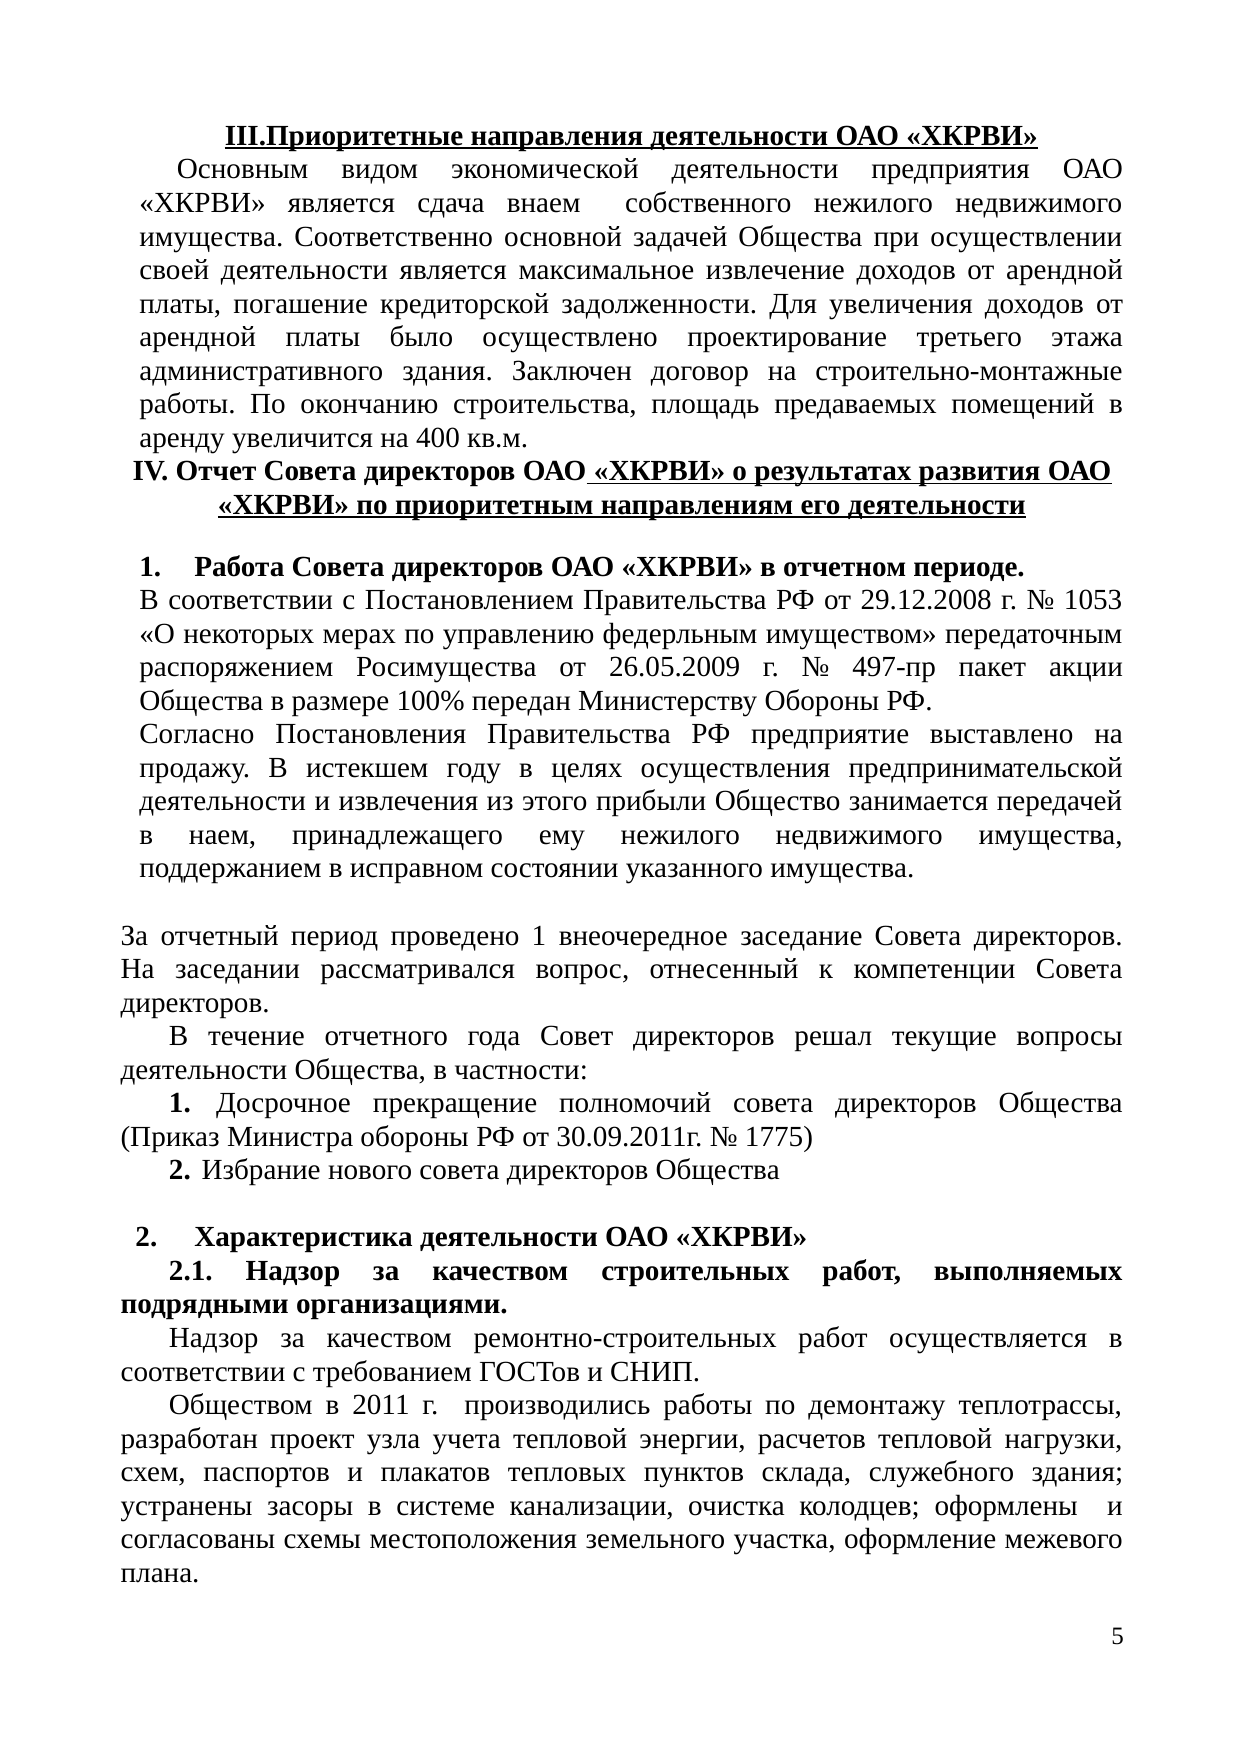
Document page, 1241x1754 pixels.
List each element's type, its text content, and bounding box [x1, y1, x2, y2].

text Согласно Постановления Правительства РФ предприятие выставлено на продажу. В истекшем году в целях осуществления предпринимательской деятельности и извлечения из этого прибыли Общество занимается передачей в наем, принадлежащего ему нежилого недвижимого имущества, поддержанием в исправном состоянии указанного имущества. [139, 716, 1123, 884]
text Основным видом экономической деятельности предприятия ОАО «ХКРВИ» является сдача внаем собственного нежилого недвижимого имущества. Соответственно основной задачей Общества при осуществлении своей деятельности является максимальное извлечение доходов от арендной платы, погашение кредиторской задолженности. Для увеличения доходов от арендной платы было осуществлено проектирование третьего этажа административного здания. Заключен договор на строительно-монтажные работы. По окончанию строительства, площадь предаваемых помещений в аренду увеличится на 400 кв.м. [139, 152, 1123, 453]
list Работа Совета директоров ОАО «ХКРВИ» в отчетном периоде. [139, 549, 1123, 582]
text Надзор за качеством ремонтно-строительных работ осуществляется в соответствии с требованием ГОСТов и СНИП. [120, 1320, 1123, 1387]
text За отчетный период проведено 1 внеочередное заседание Совета директоров. На заседании рассматривался вопрос, отнесенный к компетенции Совета директоров. [120, 918, 1123, 1018]
text III.Приоритетные направления деятельности ОАО «ХКРВИ» [139, 118, 1123, 152]
text Обществом в 2011 г. производились работы по демонтажу теплотрассы, разработан проект узла учета тепловой энергии, расчетов тепловой нагрузки, схем, паспортов и плакатов тепловых пунктов склада, служебного здания; устранены засоры в системе канализации, очистка колодцев; оформлены и согласованы схемы местоположения земельного участка, оформление межевого плана. [120, 1387, 1123, 1588]
text В соответствии с Постановлением Правительства РФ от 29.12.2008 г. № 1053 «О некоторых мерах по управлению федерльным имуществом» передаточным распоряжением Росимущества от 26.05.2009 г. № 497-пр пакет акции Общества в размере 100% передан Министерству Обороны РФ. [139, 582, 1123, 716]
text В течение отчетного года Совет директоров решал текущие вопросы деятельности Общества, в частности: [120, 1018, 1123, 1085]
text IV. Отчет Совета директоров ОАО «ХКРВИ» о результатах развития ОАО «ХКРВИ» по приоритетным направлениям его деятельности [120, 453, 1123, 521]
list Характеристика деятельности ОАО «ХКРВИ» [120, 1219, 1123, 1253]
list Досрочное прекращение полномочий совета директоров Общества (Приказ Министра обороны РФ от 30.09.2011г. № 1775) [120, 1085, 1123, 1152]
text 2.1. Надзор за качеством строительных работ, выполняемых подрядными организациями. [120, 1253, 1123, 1320]
list Избрание нового совета директоров Общества [120, 1152, 1123, 1186]
